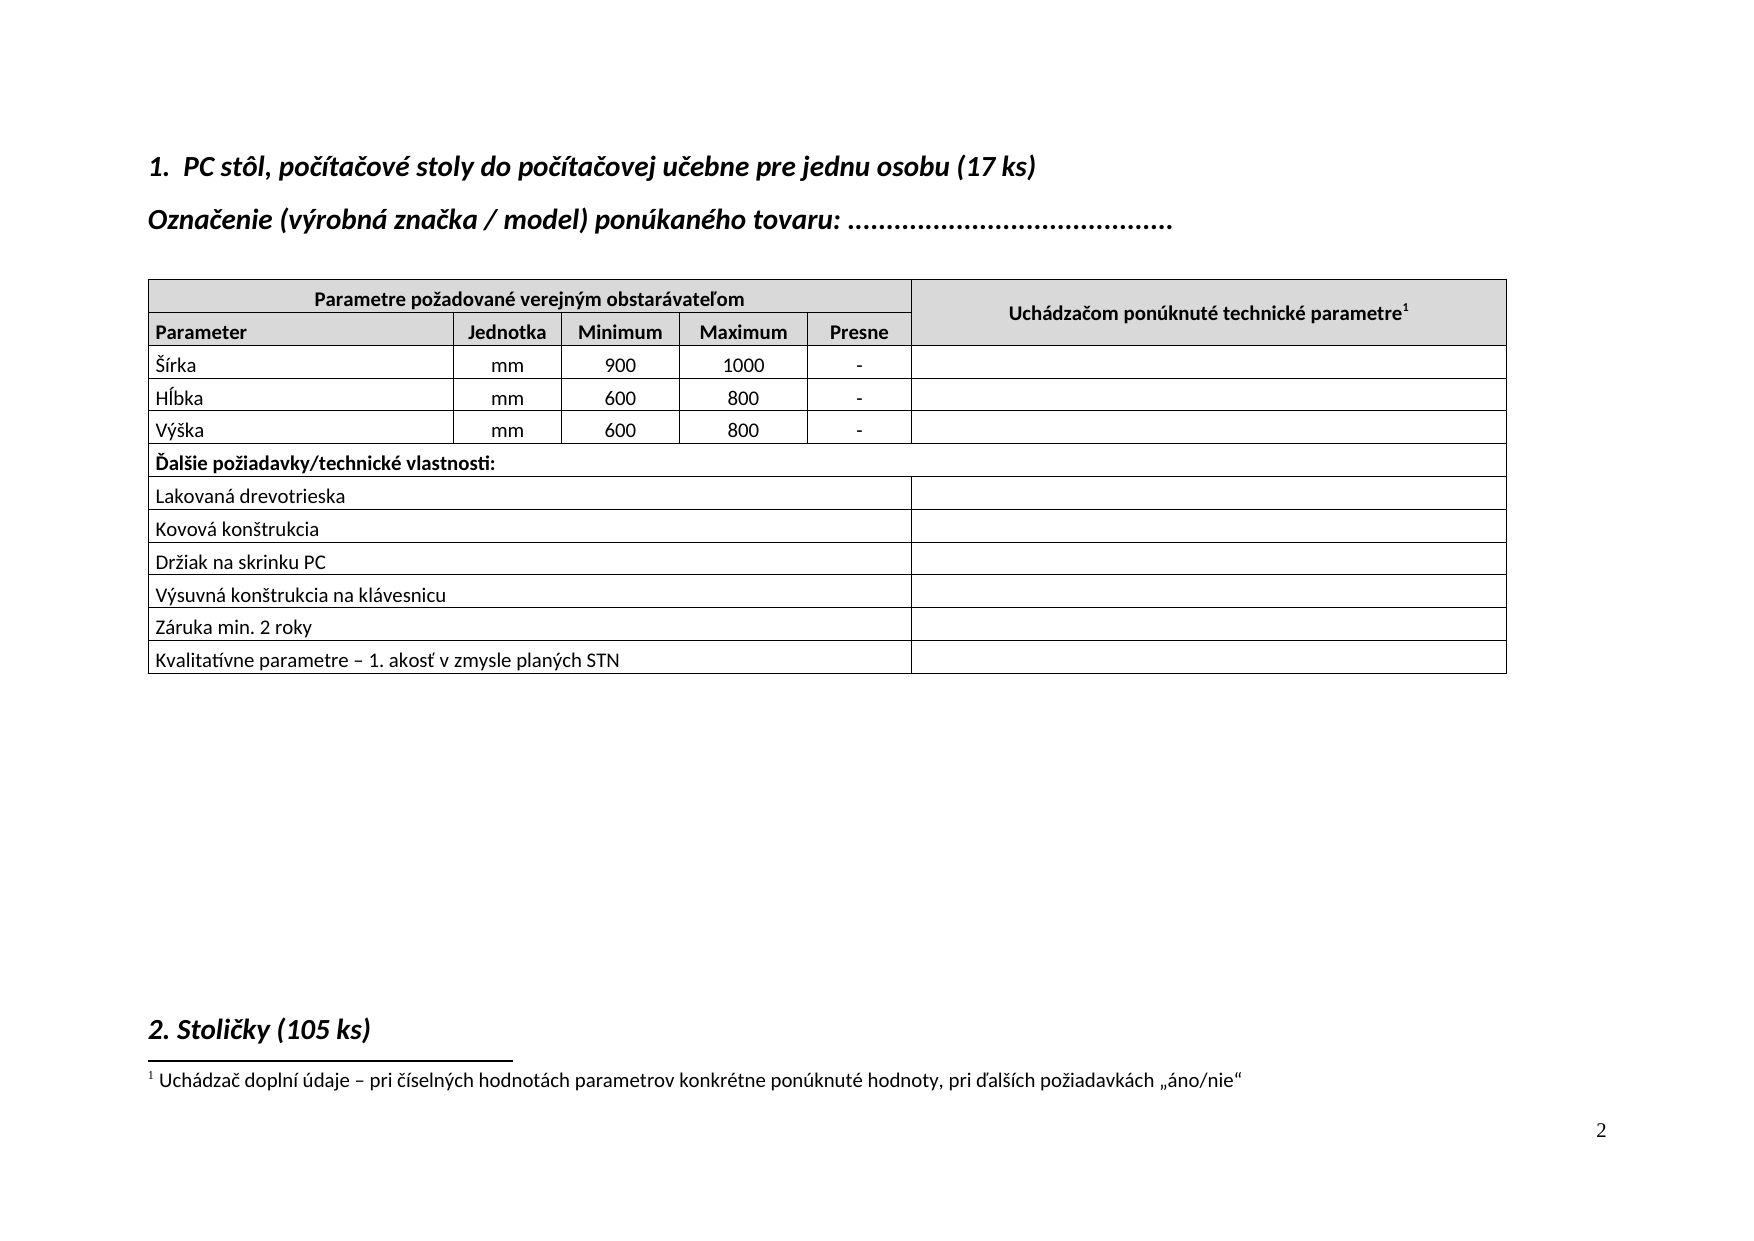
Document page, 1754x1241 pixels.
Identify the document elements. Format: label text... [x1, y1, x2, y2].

table_cell 600 [562, 379, 679, 410]
table_cell Hĺbka [149, 379, 453, 410]
table_cell [912, 608, 1506, 640]
table_cell Držiak na skrinku PC [149, 543, 911, 574]
table_cell [912, 346, 1506, 377]
table_cell Ďalšie požiadavky/technické vlastnosti: [149, 444, 1506, 476]
table_header Parametre požadované verejným obstarávateľom [149, 280, 911, 312]
text 2. Stoličky (105 ks) [148, 1011, 1606, 1047]
table_cell Záruka min. 2 roky [149, 608, 911, 640]
table_cell 800 [680, 379, 807, 410]
table_cell 900 [562, 346, 679, 377]
table_cell Jednotka [454, 313, 561, 345]
table_cell - [808, 379, 911, 410]
table_cell [912, 543, 1506, 574]
text 1. PC stôl, počítačové stoly do počítačovej učebne pre jednu osobu (17 ks) [148, 148, 1606, 183]
table_cell Výsuvná konštrukcia na klávesnicu [149, 575, 911, 607]
table_cell [912, 477, 1506, 509]
table_cell - [808, 346, 911, 377]
table_cell Kvalitatívne parametre – 1. akosť v zmysle planých STN [149, 641, 911, 673]
text Označenie (výrobná značka / model) ponúkaného tovaru: .......................................... [148, 201, 1606, 236]
table_cell - [808, 411, 911, 443]
table_cell [912, 510, 1506, 542]
table_cell mm [454, 346, 561, 377]
table_cell Minimum [562, 313, 679, 345]
table_cell 800 [680, 411, 807, 443]
table_cell [912, 641, 1506, 673]
table_cell mm [454, 379, 561, 410]
table_cell [912, 411, 1506, 443]
table_cell Kovová konštrukcia [149, 510, 911, 542]
table_cell Výška [149, 411, 453, 443]
table_cell Maximum [680, 313, 807, 345]
table_cell [912, 379, 1506, 410]
table_cell [912, 575, 1506, 607]
table_header Uchádzačom ponúknuté technické parametre [912, 280, 1506, 345]
table_cell Šírka [149, 346, 453, 377]
table_cell Presne [808, 313, 911, 345]
table_cell Parameter [149, 313, 453, 345]
table_cell Lakovaná drevotrieska [149, 477, 911, 509]
table_cell mm [454, 411, 561, 443]
table_cell 1000 [680, 346, 807, 377]
table_cell 600 [562, 411, 679, 443]
